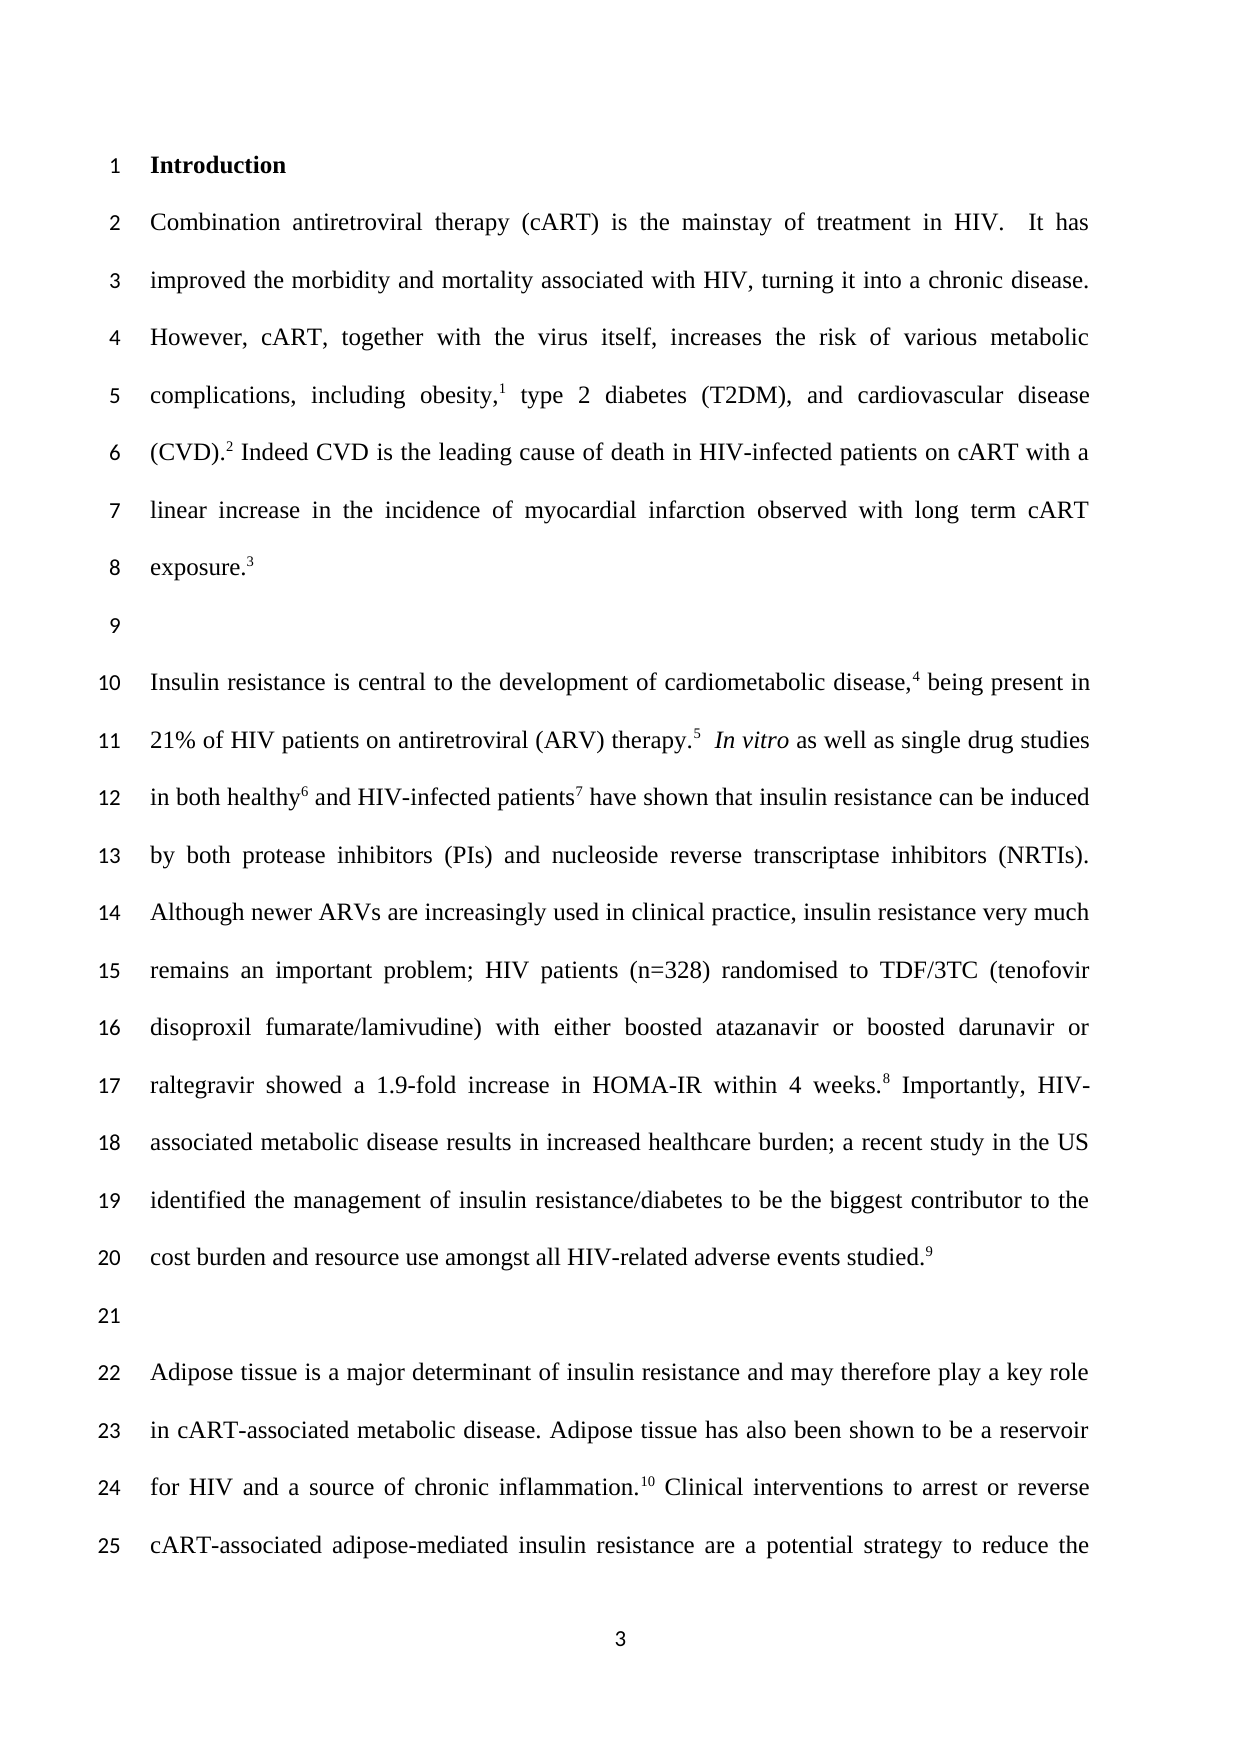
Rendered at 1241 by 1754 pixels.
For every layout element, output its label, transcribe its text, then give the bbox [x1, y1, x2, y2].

text Introduction [150, 150, 1090, 179]
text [150, 1357, 1090, 1559]
text Combination antiretroviral therapy (cART) is the mainstay of treatment in HIV. It has improved the morbidity and mortality associated with HIV, turning it into a chronic disease. However, cART, together with the virus itself, increases the risk of various metabolic complications, including obesity,1 type 2 diabetes (T2DM), and cardiovascular disease (CVD).2 Indeed CVD is the leading cause of death in HIV-infected patients on cART with a linear increase in the incidence of myocardial infarction observed with long term cART exposure.3 [150, 207, 1090, 581]
text Insulin resistance is central to the development of cardiometabolic disease,4 being present in 21% of HIV patients on antiretroviral (ARV) therapy.5 In vitro as well as single drug studies in both healthy6 and HIV-infected patients7 have shown that insulin resistance can be induced by both protease inhibitors (PIs) and nucleoside reverse transcriptase inhibitors (NRTIs). Although newer ARVs are increasingly used in clinical practice, insulin resistance very much remains an important problem; HIV patients (n=328) randomised to TDF/3TC (tenofovir disoproxil fumarate/lamivudine) with either boosted atazanavir or boosted darunavir or raltegravir showed a 1.9-fold increase in HOMA-IR within 4 weeks.8 Importantly, HIV-associated metabolic disease results in increased healthcare burden; a recent study in the US identified the management of insulin resistance/diabetes to be the biggest contributor to the cost burden and resource use amongst all HIV-related adverse events studied.9 [150, 667, 1090, 1271]
